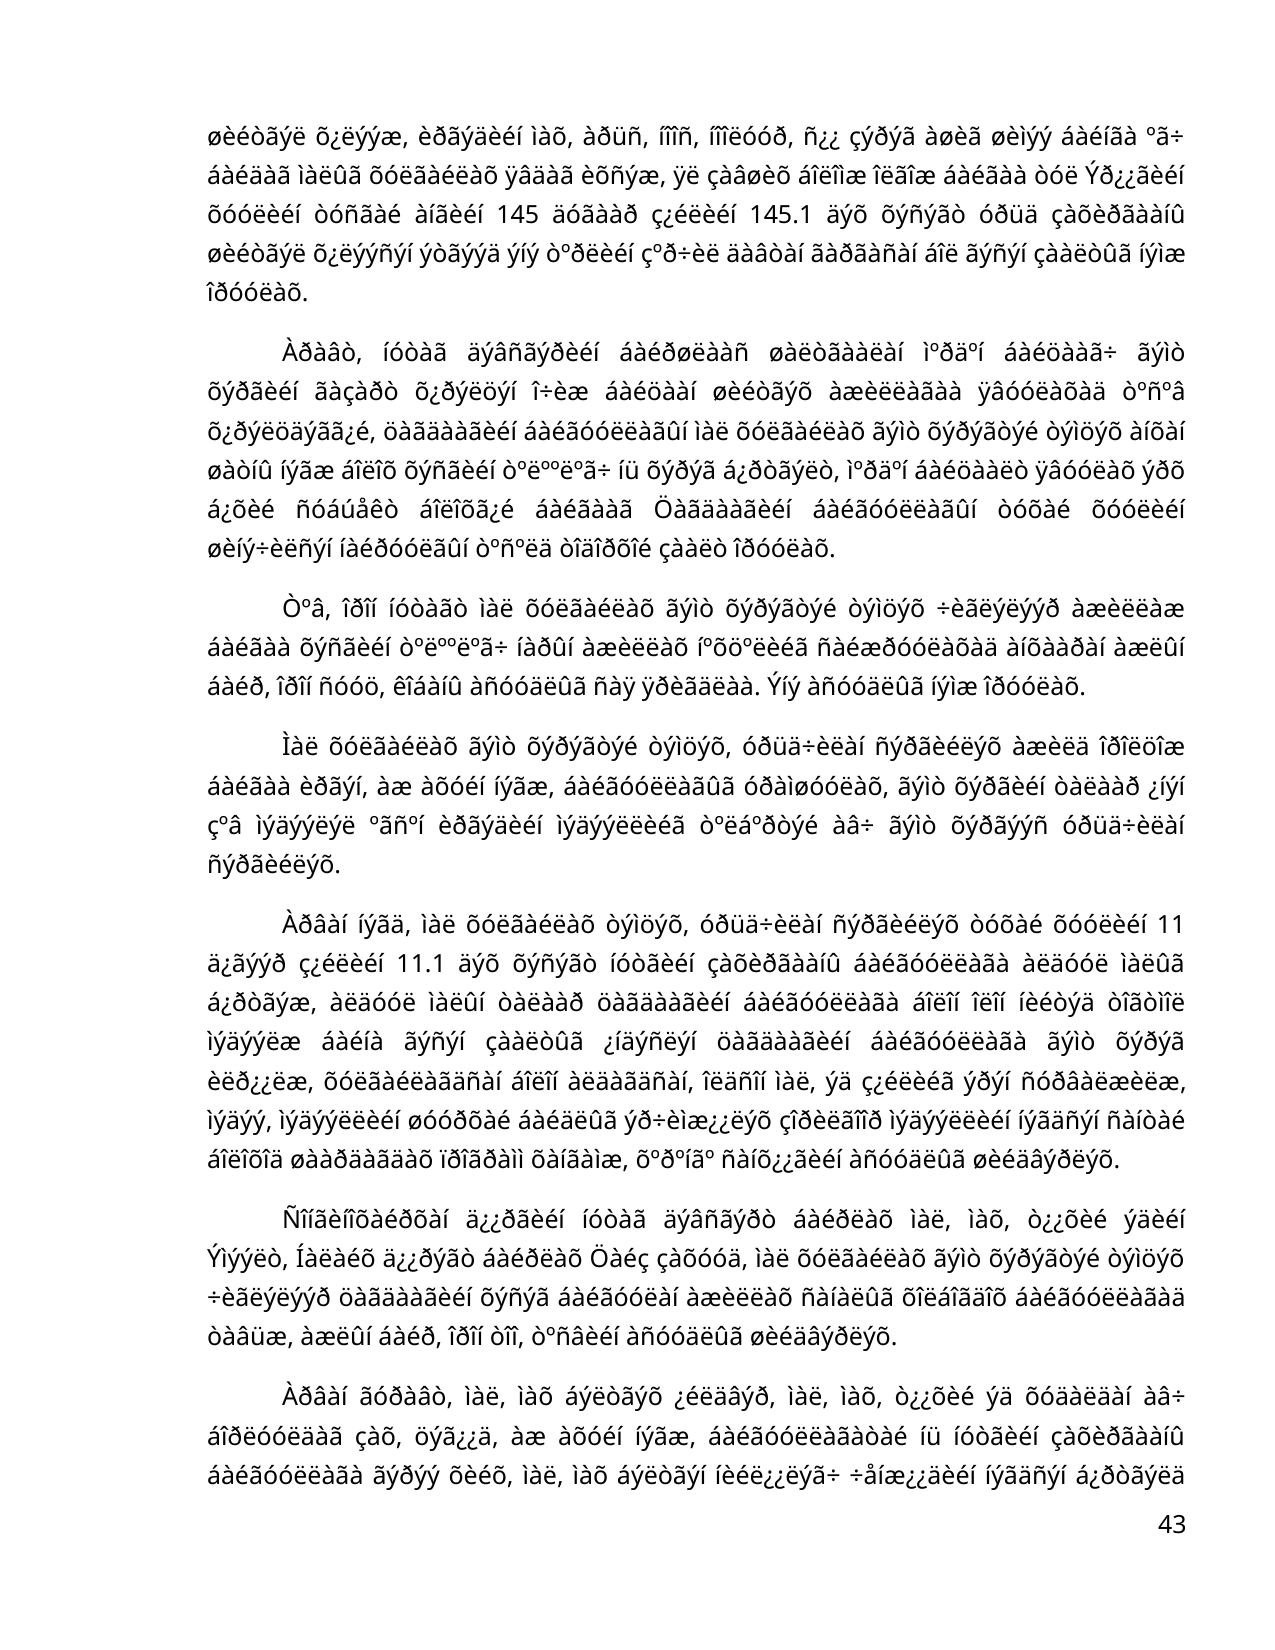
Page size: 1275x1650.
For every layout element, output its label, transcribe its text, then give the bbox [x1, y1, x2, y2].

text Òºâ, îðîí íóòàãò ìàë õóëãàéëàõ ãýìò õýðýãòýé òýìöýõ ÷èãëýëýýð àæèëëàæ áàéãàà õýñãèéí òºëººëºã÷ íàðûí àæèëëàõ íºõöºëèéã ñàéæðóóëàõàä àíõààðàí àæëûí áàéð, îðîí ñóóö, êîáàíû àñóóäëûã ñàÿ ÿðèãäëàà. Ýíý àñóóäëûã íýìæ îðóóëàõ. [207, 591, 1186, 703]
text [207, 118, 1186, 309]
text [207, 1379, 1186, 1491]
text Ìàë õóëãàéëàõ ãýìò õýðýãòýé òýìöýõ, óðüä÷èëàí ñýðãèéëýõ àæèëä îðîëöîæ áàéãàà èðãýí, àæ àõóéí íýãæ, áàéãóóëëàãûã óðàìøóóëàõ, ãýìò õýðãèéí òàëààð ¿íýí çºâ ìýäýýëýë ºãñºí èðãýäèéí ìýäýýëëèéã òºëáºðòýé àâ÷ ãýìò õýðãýýñ óðüä÷èëàí ñýðãèéëýõ. [207, 729, 1186, 881]
text Ñîíãèíîõàéðõàí ä¿¿ðãèéí íóòàã äýâñãýðò áàéðëàõ ìàë, ìàõ, ò¿¿õèé ýäèéí Ýìýýëò, Íàëàéõ ä¿¿ðýãò áàéðëàõ Öàéç çàõóóä, ìàë õóëãàéëàõ ãýìò õýðýãòýé òýìöýõ ÷èãëýëýýð öàãäààãèéí õýñýã áàéãóóëàí àæèëëàõ ñàíàëûã õîëáîãäîõ áàéãóóëëàãàä òàâüæ, àæëûí áàéð, îðîí òîî, òºñâèéí àñóóäëûã øèéäâýðëýõ. [207, 1201, 1186, 1353]
text Àðàâò, íóòàã äýâñãýðèéí áàéðøëààñ øàëòãààëàí ìºðäºí áàéöààã÷ ãýìò õýðãèéí ãàçàðò õ¿ðýëöýí î÷èæ áàéöààí øèéòãýõ àæèëëàãàà ÿâóóëàõàä òºñºâ õ¿ðýëöäýãã¿é, öàãäààãèéí áàéãóóëëàãûí ìàë õóëãàéëàõ ãýìò õýðýãòýé òýìöýõ àíõàí øàòíû íýãæ áîëîõ õýñãèéí òºëººëºã÷ íü õýðýã á¿ðòãýëò, ìºðäºí áàéöààëò ÿâóóëàõ ýðõ á¿õèé ñóáúåêò áîëîõã¿é áàéãààã Öàãäààãèéí áàéãóóëëàãûí òóõàé õóóëèéí øèíý÷èëñýí íàéðóóëãûí òºñºëä òîäîðõîé çààëò îðóóëàõ. [207, 335, 1186, 565]
text Àðâàí íýãä, ìàë õóëãàéëàõ òýìöýõ, óðüä÷èëàí ñýðãèéëýõ òóõàé õóóëèéí 11 ä¿ãýýð ç¿éëèéí 11.1 äýõ õýñýãò íóòãèéí çàõèðãààíû áàéãóóëëàãà àëäóóë ìàëûã á¿ðòãýæ, àëäóóë ìàëûí òàëààð öàãäààãèéí áàéãóóëëàãà áîëîí îëîí íèéòýä òîãòìîë ìýäýýëæ áàéíà ãýñýí çààëòûã ¿íäýñëýí öàãäààãèéí áàéãóóëëàãà ãýìò õýðýã èëð¿¿ëæ, õóëãàéëàãäñàí áîëîí àëäàãäñàí, îëäñîí ìàë, ýä ç¿éëèéã ýðýí ñóðâàëæèëæ, ìýäýý, ìýäýýëëèéí øóóðõàé áàéäëûã ýð÷èìæ¿¿ëýõ çîðèëãîîð ìýäýýëëèéí íýãäñýí ñàíòàé áîëîõîä øààðäàãäàõ ïðîãðàìì õàíãàìæ, õºðºíãº ñàíõ¿¿ãèéí àñóóäëûã øèéäâýðëýõ. [207, 906, 1186, 1176]
